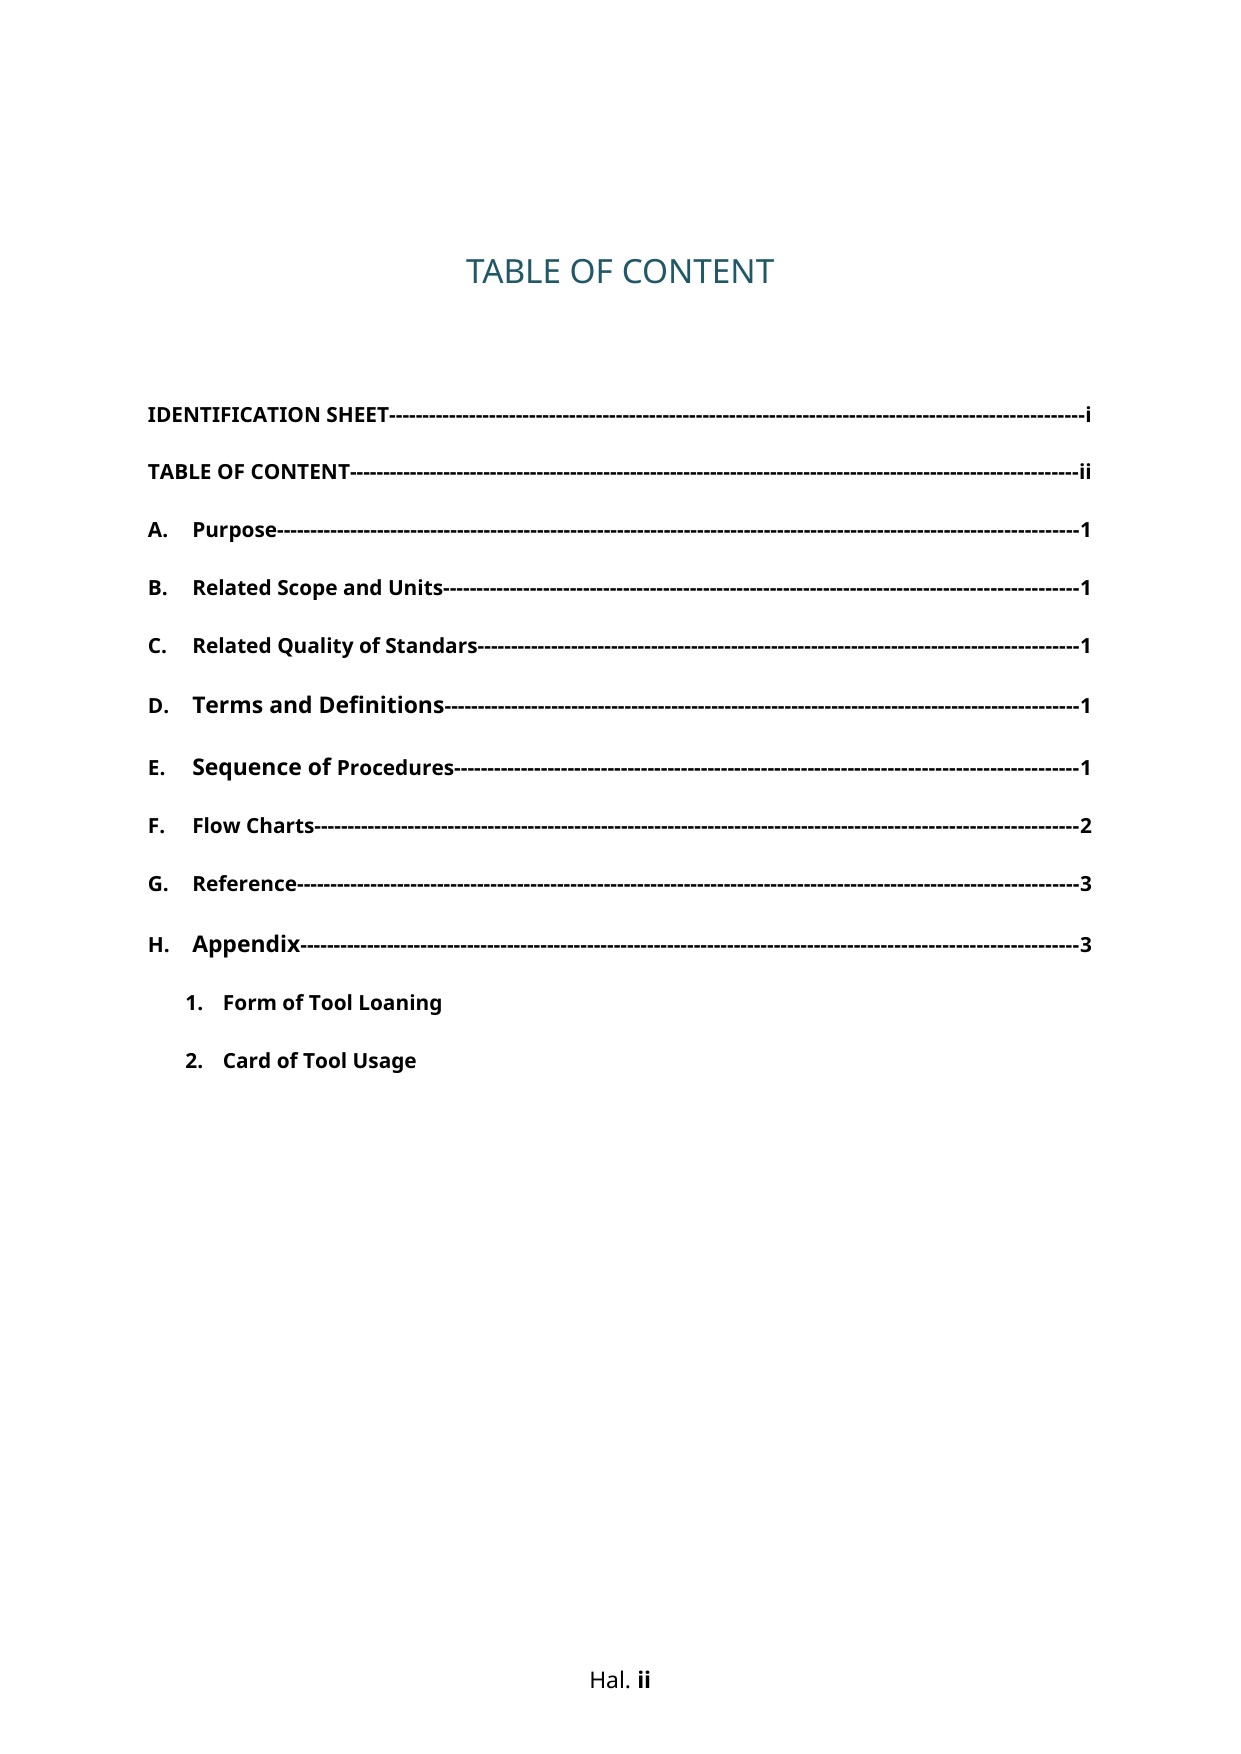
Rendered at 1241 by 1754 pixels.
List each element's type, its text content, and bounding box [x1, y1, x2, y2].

text B. Related Scope and Units 1 [148, 573, 1092, 602]
list Card of Tool Usage 5 [185, 1046, 1092, 1074]
text IDENTIFICATION SHEET i [148, 400, 1092, 428]
list Form of Tool Loaning 4 [185, 988, 1092, 1017]
text A. Purpose 1 [148, 515, 1092, 543]
text H. Appendix 3 [148, 928, 1092, 959]
text D. Terms and Definitions 1 [148, 689, 1092, 721]
text F. Flow Charts 2 [148, 811, 1092, 840]
subtitle TABLE OF CONTENT [148, 248, 1092, 293]
text C. Related Quality of Standars 1 [148, 631, 1092, 660]
text TABLE OF CONTENT ii [148, 457, 1092, 486]
text G. Reference 3 [148, 869, 1092, 898]
text E. Sequence of Procedures 1 [148, 750, 1092, 782]
